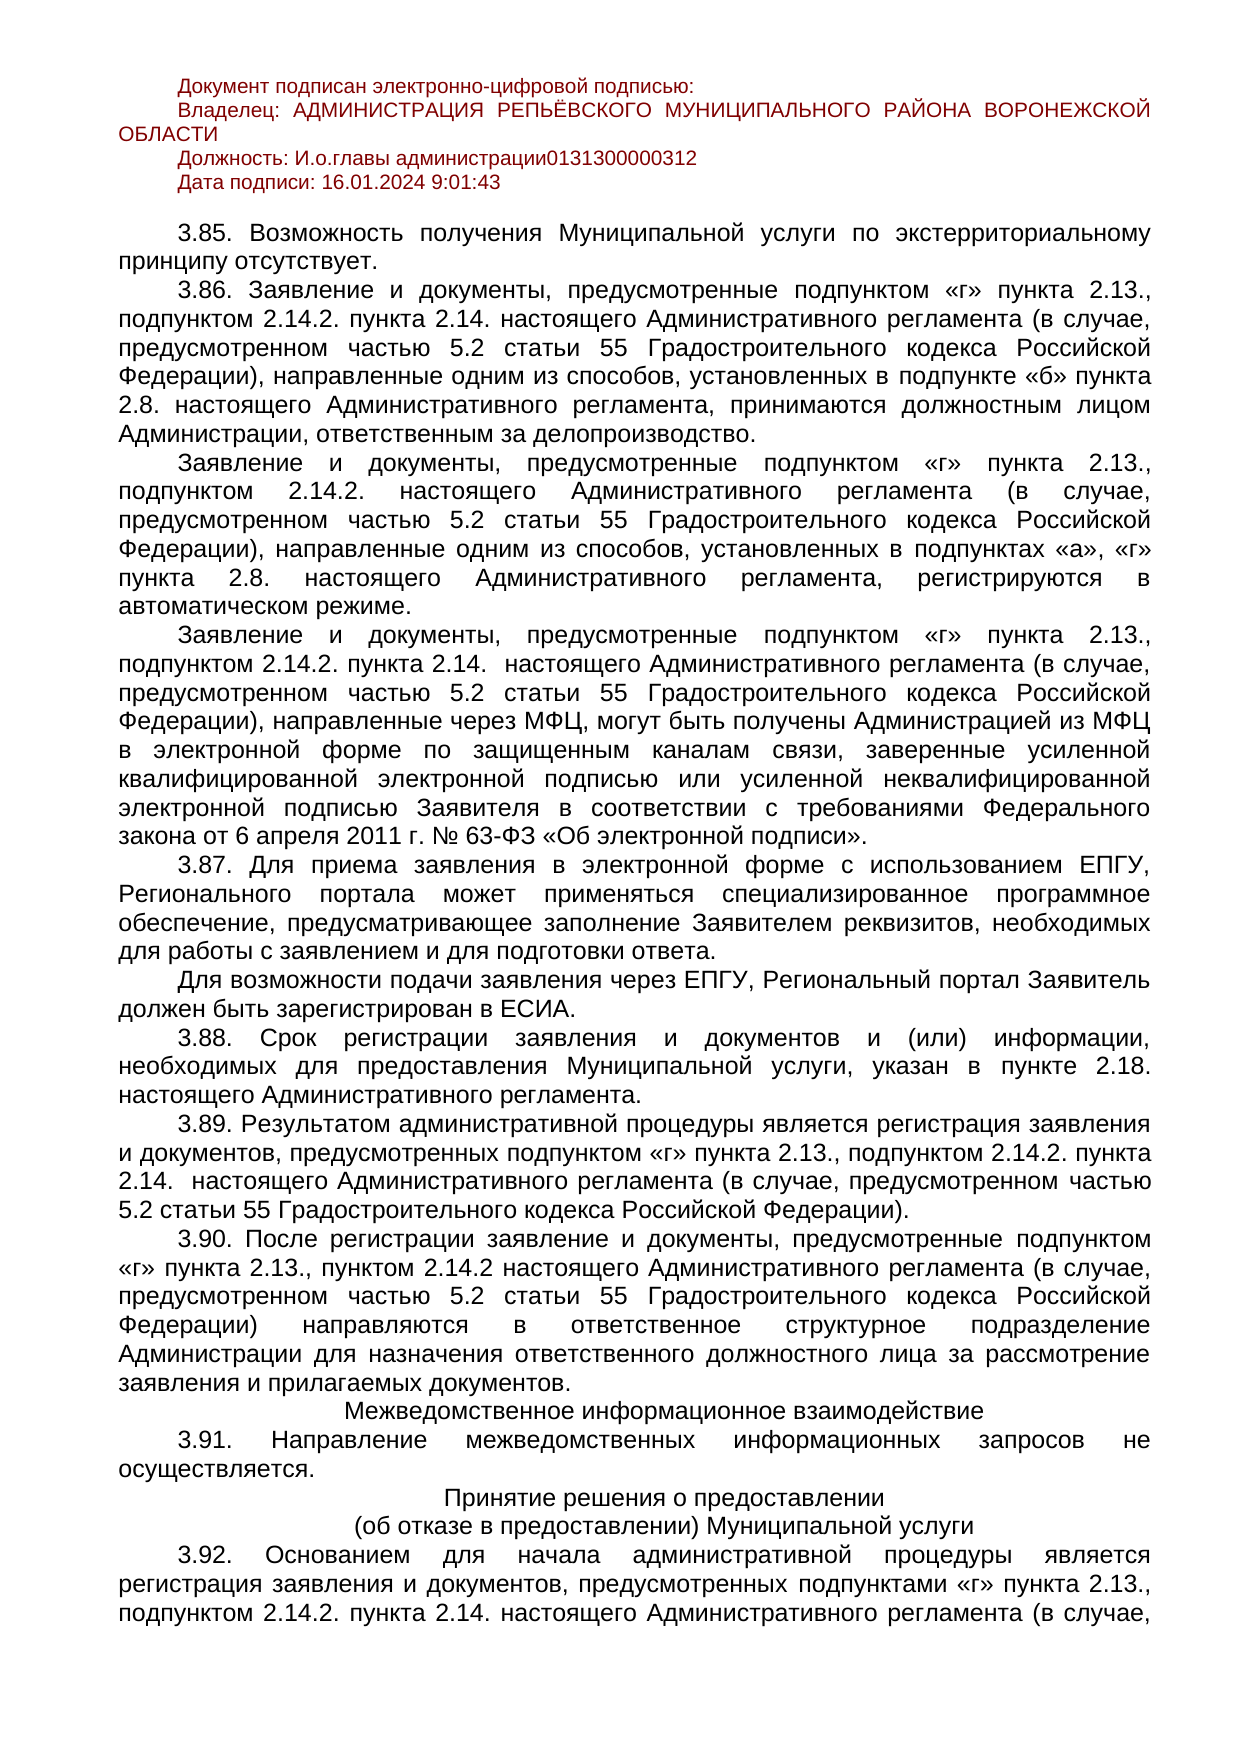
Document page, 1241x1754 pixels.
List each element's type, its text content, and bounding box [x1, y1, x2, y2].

text (об отказе в предоставлении) Муниципальной услуги [118, 1511, 1152, 1540]
text 3.86. Заявление и документы, предусмотренные подпунктом «г» пункта 2.13., подпунктом 2.14.2. пункта 2.14. настоящего Административного регламента (в случае, предусмотренном частью 5.2 статьи 55 Градостроительного кодекса Российской Федерации), направленные одним из способов, установленных в подпункте «б» пункта 2.8. настоящего Административного регламента, принимаются должностным лицом Администрации, ответственным за делопроизводство. [118, 275, 1152, 448]
text Принятие решения о предоставлении [118, 1483, 1152, 1511]
text 3.85. Возможность получения Муниципальной услуги по экстерриториальному принципу отсутствует. [118, 218, 1152, 275]
text 3.89. Результатом административной процедуры является регистрация заявления и документов, предусмотренных подпунктом «г» пункта 2.13., подпунктом 2.14.2. пункта 2.14. настоящего Административного регламента (в случае, предусмотренном частью 5.2 статьи 55 Градостроительного кодекса Российской Федерации). [118, 1109, 1152, 1224]
text Межведомственное информационное взаимодействие [118, 1396, 1152, 1425]
text Заявление и документы, предусмотренные подпунктом «г» пункта 2.13., подпунктом 2.14.2. пункта 2.14. настоящего Административного регламента (в случае, предусмотренном частью 5.2 статьи 55 Градостроительного кодекса Российской Федерации), направленные через МФЦ, могут быть получены Администрацией из МФЦ в электронной форме по защищенным каналам связи, заверенные усиленной квалифицированной электронной подписью или усиленной неквалифицированной электронной подписью Заявителя в соответствии с требованиями Федерального закона от 6 апреля 2011 г. № 63-ФЗ «Об электронной подписи». [118, 620, 1152, 850]
text Заявление и документы, предусмотренные подпунктом «г» пункта 2.13., подпунктом 2.14.2. настоящего Административного регламента (в случае, предусмотренном частью 5.2 статьи 55 Градостроительного кодекса Российской Федерации), направленные одним из способов, установленных в подпунктах «а», «г» пункта 2.8. настоящего Административного регламента, регистрируются в автоматическом режиме. [118, 448, 1152, 620]
text 3.88. Срок регистрации заявления и документов и (или) информации, необходимых для предоставления Муниципальной услуги, указан в пункте 2.18. настоящего Административного регламента. [118, 1023, 1152, 1109]
text 3.91. Направление межведомственных информационных запросов не осуществляется. [118, 1425, 1152, 1483]
text 3.87. Для приема заявления в электронной форме с использованием ЕПГУ, Регионального портала может применяться специализированное программное обеспечение, предусматривающее заполнение Заявителем реквизитов, необходимых для работы с заявлением и для подготовки ответа. [118, 850, 1152, 965]
text Для возможности подачи заявления через ЕПГУ, Региональный портал Заявитель должен быть зарегистрирован в ЕСИА. [118, 965, 1152, 1023]
text 3.90. После регистрации заявление и документы, предусмотренные подпунктом «г» пункта 2.13., пунктом 2.14.2 настоящего Административного регламента (в случае, предусмотренном частью 5.2 статьи 55 Градостроительного кодекса Российской Федерации) направляются в ответственное структурное подразделение Администрации для назначения ответственного должностного лица за рассмотрение заявления и прилагаемых документов. [118, 1224, 1152, 1396]
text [118, 1540, 1152, 1626]
